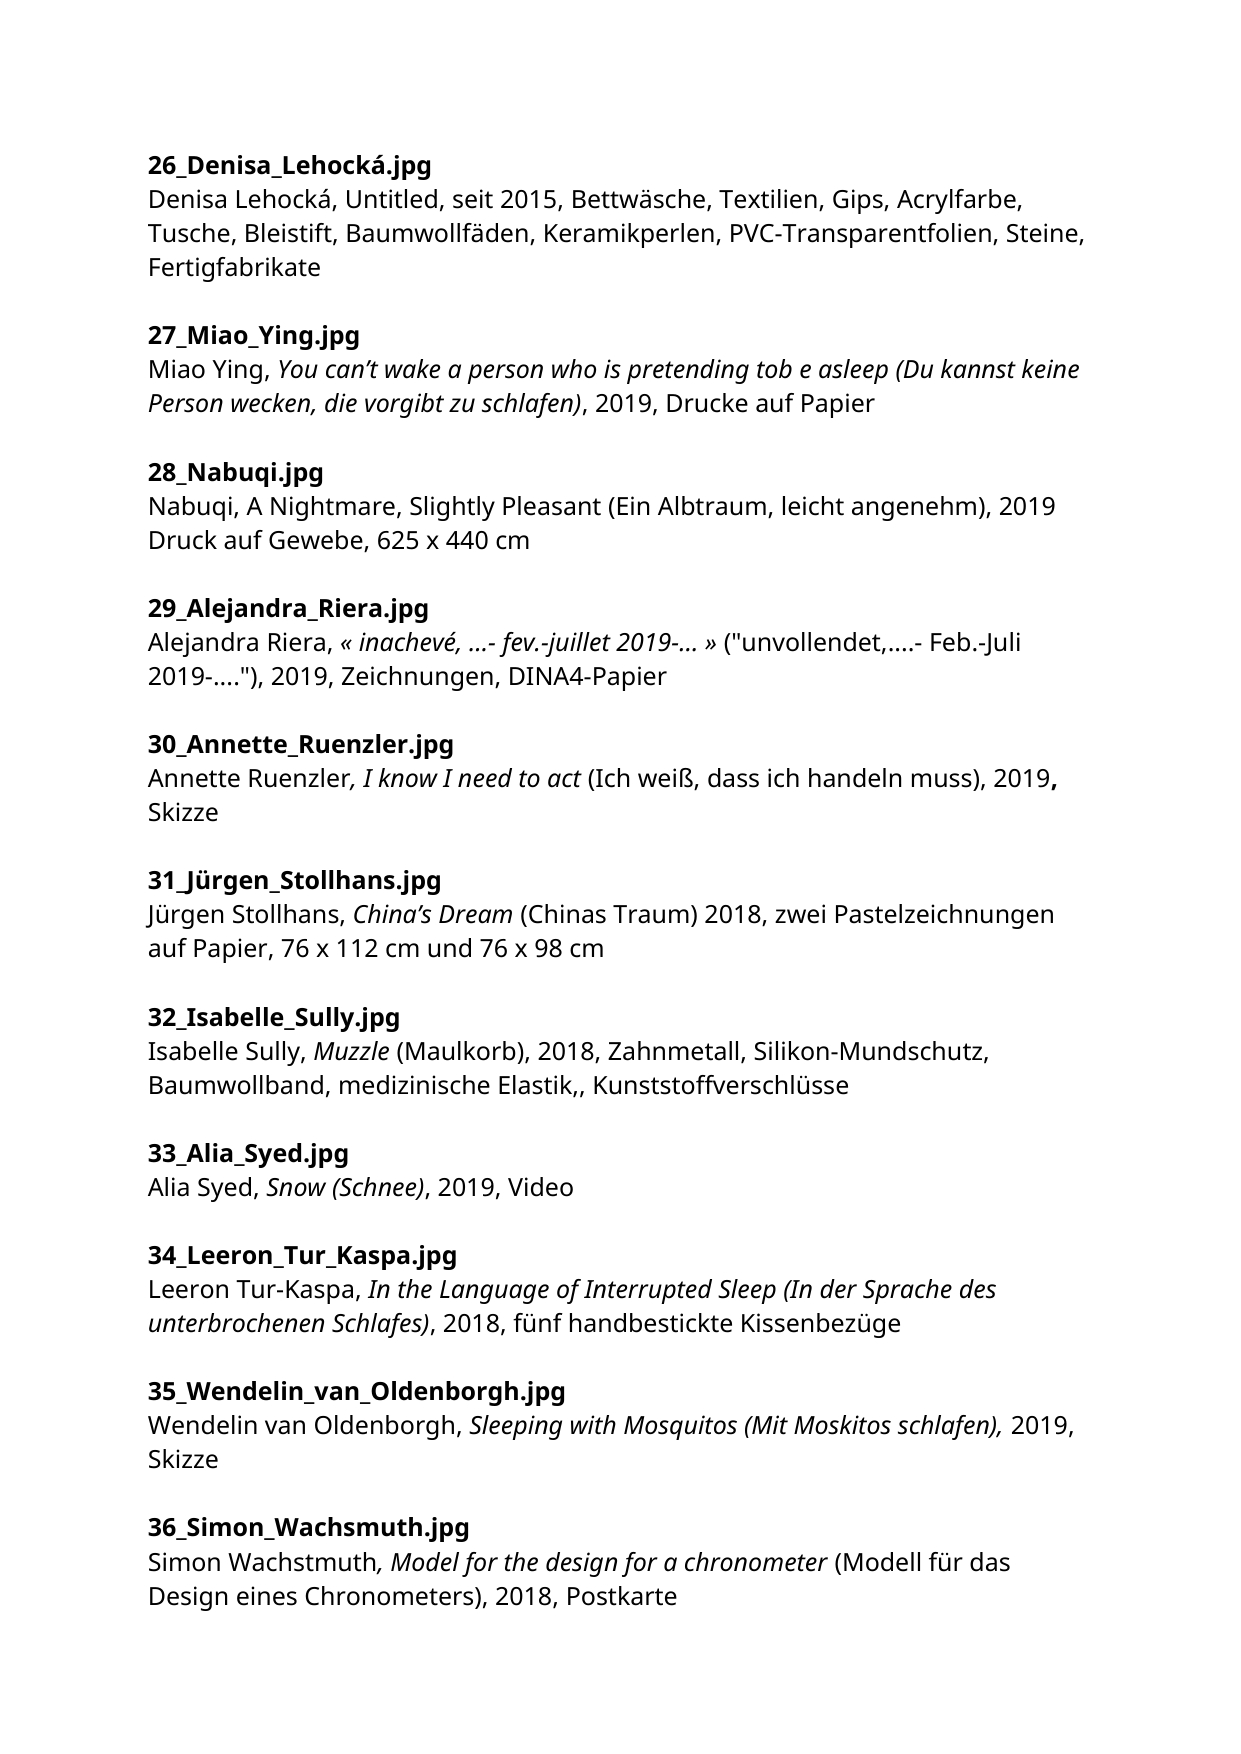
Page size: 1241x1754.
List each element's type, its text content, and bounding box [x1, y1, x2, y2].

text Annette Ruenzler, I know I need to act (Ich weiß, dass ich handeln muss), 2019, Skizze [148, 761, 1093, 829]
text Simon Wachstmuth, Model for the design for a chronometer (Modell für das Design eines Chronometers), 2018, Postkarte [148, 1544, 1093, 1612]
text Druck auf Gewebe, 625 x 440 cm [148, 522, 1093, 556]
text 32_Isabelle_Sully.jpg [148, 999, 1093, 1033]
text Denisa Lehocká, Untitled, seit 2015, Bettwäsche, Textilien, Gips, Acrylfarbe, Tusche, Bleistift, Baumwollfäden, Keramikperlen, PVC-Transparentfolien, Steine, Fertigfabrikate [148, 182, 1093, 284]
text 30_Annette_Ruenzler.jpg [148, 727, 1093, 761]
text Miao Ying, You can’t wake a person who is pretending tob e asleep (Du kannst keine Person wecken, die vorgibt zu schlafen), 2019, Drucke auf Papier [148, 352, 1093, 420]
text 27_Miao_Ying.jpg [148, 318, 1093, 352]
text 33_Alia_Syed.jpg [148, 1135, 1093, 1169]
text Alejandra Riera, « inachevé, …- fev.-juillet 2019-… » ("unvollendet,....- Feb.-Juli 2019-...."), 2019, Zeichnungen, DINA4-Papier [148, 624, 1093, 693]
text Jürgen Stollhans, China’s Dream (Chinas Traum) 2018, zwei Pastelzeichnungen auf Papier, 76 x 112 cm und 76 x 98 cm [148, 897, 1093, 965]
text Leeron Tur-Kaspa, In the Language of Interrupted Sleep (In der Sprache des unterbrochenen Schlafes), 2018, fünf handbestickte Kissenbezüge [148, 1272, 1093, 1340]
text 26_Denisa_Lehocká.jpg [148, 148, 1093, 182]
text 29_Alejandra_Riera.jpg [148, 590, 1093, 624]
text 35_Wendelin_van_Oldenborgh.jpg [148, 1374, 1093, 1408]
text Wendelin van Oldenborgh, Sleeping with Mosquitos (Mit Moskitos schlafen), 2019, Skizze [148, 1408, 1093, 1476]
text Nabuqi, A Nightmare, Slightly Pleasant (Ein Albtraum, leicht angenehm), 2019 [148, 488, 1093, 522]
text 34_Leeron_Tur_Kaspa.jpg [148, 1238, 1093, 1272]
text 31_Jürgen_Stollhans.jpg [148, 863, 1093, 897]
text Alia Syed, Snow (Schnee), 2019, Video [148, 1169, 1093, 1203]
text 28_Nabuqi.jpg [148, 454, 1093, 488]
text 36_Simon_Wachsmuth.jpg [148, 1510, 1093, 1544]
text Isabelle Sully, Muzzle (Maulkorb), 2018, Zahnmetall, Silikon-Mundschutz, Baumwollband, medizinische Elastik,, Kunststoffverschlüsse [148, 1033, 1093, 1101]
